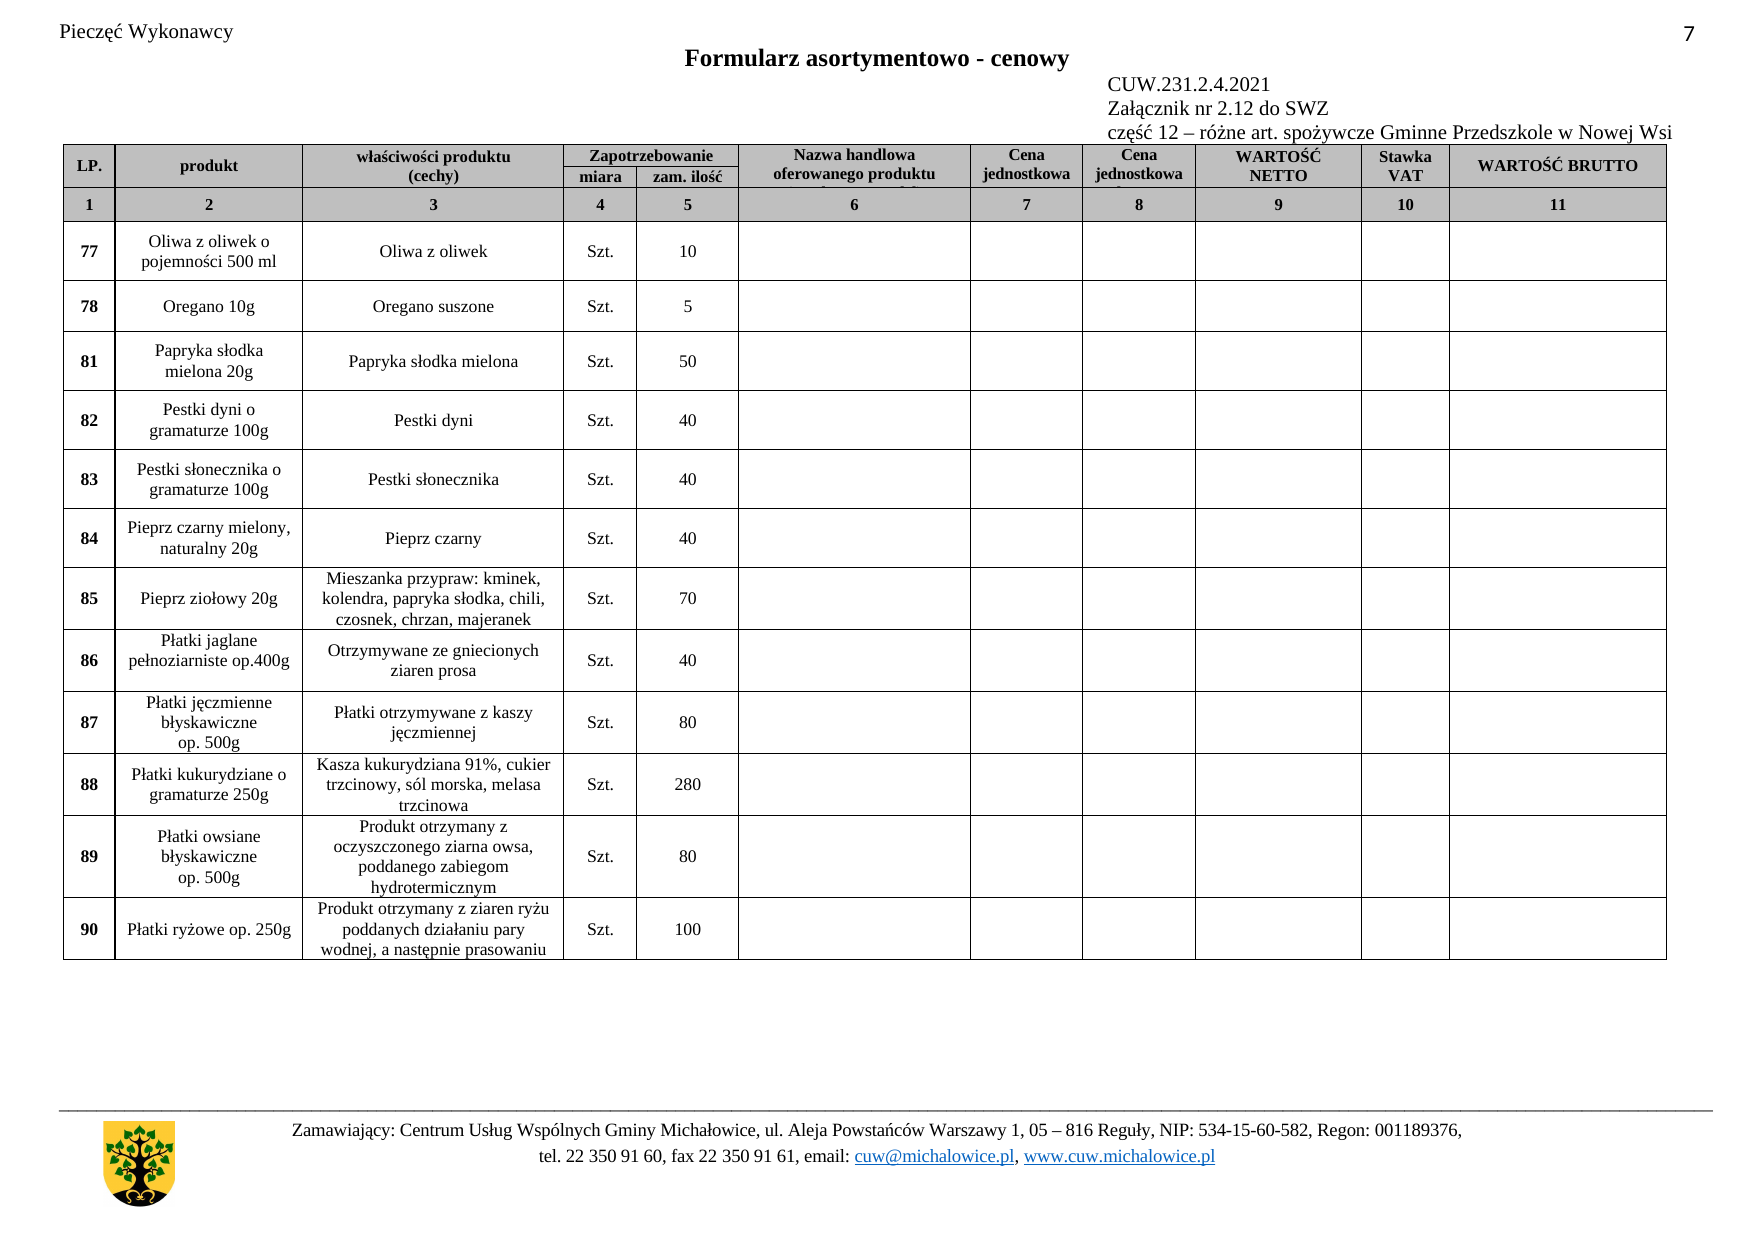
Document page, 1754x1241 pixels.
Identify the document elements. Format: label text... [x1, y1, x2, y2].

table_cell [1450, 754, 1666, 815]
table_cell [1362, 630, 1449, 691]
table_cell Szt. [564, 568, 636, 629]
table_cell Mieszanka przypraw: kminek, kolendra, papryka słodka, chili, czosnek, chrzan, majeranek [303, 568, 563, 629]
table_header właściwości produktu (cechy) [303, 145, 563, 187]
table_cell Szt. [564, 898, 636, 959]
table_cell Płatki owsiane błyskawiczne op. 500g [116, 816, 302, 897]
table_cell [1196, 568, 1361, 629]
table_cell Szt. [564, 816, 636, 897]
table_cell Oliwa z oliwek o pojemności 500 ml [116, 222, 302, 280]
table_cell [739, 754, 970, 815]
table_cell 80 [637, 816, 738, 897]
table_cell Produkt otrzymany z ziaren ryżu poddanych działaniu pary wodnej, a następnie prasowaniu [303, 898, 563, 959]
table_cell 85 [64, 568, 114, 629]
table_cell [1450, 630, 1666, 691]
table_cell Szt. [564, 450, 636, 508]
table_cell 40 [637, 630, 738, 691]
table_cell Oregano 10g [116, 281, 302, 331]
table_cell 81 [64, 332, 114, 389]
table_cell [1083, 630, 1195, 691]
table_cell Szt. [564, 630, 636, 691]
table_cell [1196, 509, 1361, 567]
table_header Cena jednostkowa netto [971, 145, 1082, 187]
table_cell Szt. [564, 391, 636, 449]
table_cell [1196, 630, 1361, 691]
table_cell 4 [564, 188, 636, 221]
table_cell [1362, 692, 1449, 753]
table_cell [971, 281, 1082, 331]
table_cell Otrzymywane ze gniecionych ziaren prosa [303, 630, 563, 691]
table_cell [1450, 509, 1666, 567]
table_cell Płatki jaglane pełnoziarniste op.400g [116, 630, 302, 691]
table_cell 1 [64, 188, 114, 221]
picture [103, 1121, 175, 1207]
table_cell [1450, 568, 1666, 629]
table_cell Pestki słonecznika [303, 450, 563, 508]
table_cell 84 [64, 509, 114, 567]
table_cell 280 [637, 754, 738, 815]
table_cell 82 [64, 391, 114, 449]
table_cell Szt. [564, 509, 636, 567]
table_cell [739, 568, 970, 629]
table_cell 6 [739, 188, 970, 221]
table_cell 89 [64, 816, 114, 897]
table_cell [971, 816, 1082, 897]
table_cell [739, 898, 970, 959]
table_cell [971, 898, 1082, 959]
table_header Zapotrzebowanie [564, 145, 738, 166]
table_cell [1362, 450, 1449, 508]
table_header LP. [64, 145, 114, 187]
table_cell Oliwa z oliwek [303, 222, 563, 280]
table_cell zam. ilość [637, 167, 738, 187]
table_cell [1196, 391, 1361, 449]
table_cell [1196, 754, 1361, 815]
table_header Stawka VAT [1362, 145, 1449, 187]
table_cell [1196, 450, 1361, 508]
table_cell Pestki słonecznika o gramaturze 100g [116, 450, 302, 508]
table_cell [739, 450, 970, 508]
table_cell 11 [1450, 188, 1666, 221]
table_cell 9 [1196, 188, 1361, 221]
table_cell [1196, 692, 1361, 753]
table_cell Szt. [564, 754, 636, 815]
table_cell [1196, 898, 1361, 959]
table_cell 10 [637, 222, 738, 280]
table_cell 77 [64, 222, 114, 280]
table_cell [1083, 391, 1195, 449]
table_cell Szt. [564, 222, 636, 280]
table_cell Płatki jęczmienne błyskawiczne op. 500g [116, 692, 302, 753]
table_cell [1083, 568, 1195, 629]
table_cell Pieprz czarny [303, 509, 563, 567]
table_cell 8 [1083, 188, 1195, 221]
table_cell [971, 509, 1082, 567]
table_cell 40 [637, 391, 738, 449]
table_cell Szt. [564, 281, 636, 331]
table_cell 50 [637, 332, 738, 389]
table_cell [739, 692, 970, 753]
table_cell 3 [303, 188, 563, 221]
table_cell Papryka słodka mielona 20g [116, 332, 302, 389]
table_cell Płatki otrzymywane z kaszy jęczmiennej [303, 692, 563, 753]
table_cell Pieprz ziołowy 20g [116, 568, 302, 629]
table_cell [1450, 450, 1666, 508]
table_cell [1362, 332, 1449, 389]
table_cell 40 [637, 509, 738, 567]
table_header WARTOŚĆ NETTO [1196, 145, 1361, 187]
table_cell 40 [637, 450, 738, 508]
table_cell [1362, 509, 1449, 567]
table_cell Pestki dyni o gramaturze 100g [116, 391, 302, 449]
table_cell [739, 281, 970, 331]
table_cell [1362, 816, 1449, 897]
table_cell [971, 222, 1082, 280]
table_cell [739, 509, 970, 567]
table_cell [1450, 222, 1666, 280]
table_cell 5 [637, 281, 738, 331]
table_cell [1450, 816, 1666, 897]
table_cell [1362, 281, 1449, 331]
table_cell 90 [64, 898, 114, 959]
table_cell [1196, 222, 1361, 280]
table_cell [1196, 332, 1361, 389]
table_cell [1083, 332, 1195, 389]
table_cell [739, 332, 970, 389]
table_cell [1362, 568, 1449, 629]
table_cell Pieprz czarny mielony, naturalny 20g [116, 509, 302, 567]
table_cell Oregano suszone [303, 281, 563, 331]
table_cell 88 [64, 754, 114, 815]
table_cell 70 [637, 568, 738, 629]
table_cell 100 [637, 898, 738, 959]
table_cell [1083, 754, 1195, 815]
table_cell Płatki ryżowe op. 250g [116, 898, 302, 959]
table_cell miara [564, 167, 636, 187]
table_cell Produkt otrzymany z oczyszczonego ziarna owsa, poddanego zabiegom hydrotermicznym [303, 816, 563, 897]
table_cell [1362, 222, 1449, 280]
table_cell [739, 391, 970, 449]
table_cell [739, 630, 970, 691]
table_cell [971, 630, 1082, 691]
table_cell [1450, 692, 1666, 753]
table_cell [1083, 816, 1195, 897]
table_cell Kasza kukurydziana 91%, cukier trzcinowy, sól morska, melasa trzcinowa [303, 754, 563, 815]
table_cell [971, 754, 1082, 815]
table_cell 7 [971, 188, 1082, 221]
table_cell 83 [64, 450, 114, 508]
table_cell [971, 692, 1082, 753]
table_header produkt [116, 145, 302, 187]
table_cell [1362, 754, 1449, 815]
table_cell 78 [64, 281, 114, 331]
table_cell [739, 222, 970, 280]
table_cell [1083, 692, 1195, 753]
table_cell [1450, 391, 1666, 449]
table_cell Papryka słodka mielona [303, 332, 563, 389]
table_cell [1362, 391, 1449, 449]
table_cell 86 [64, 630, 114, 691]
table_header WARTOŚĆ BRUTTO [1450, 145, 1666, 187]
table_cell 10 [1362, 188, 1449, 221]
table_cell [971, 391, 1082, 449]
table_cell [1362, 898, 1449, 959]
table_cell [1083, 898, 1195, 959]
table_cell [1196, 816, 1361, 897]
table_cell 2 [116, 188, 302, 221]
table_cell [1083, 450, 1195, 508]
table_header Nazwa handlowa oferowanego produktu (producent, model) [739, 145, 970, 187]
table_cell 87 [64, 692, 114, 753]
table_cell 80 [637, 692, 738, 753]
table_header Cena jednostkowa brutto [1083, 145, 1195, 187]
table_cell [1083, 222, 1195, 280]
table_cell [971, 332, 1082, 389]
table_cell [739, 816, 970, 897]
table_cell Szt. [564, 332, 636, 389]
table_cell Pestki dyni [303, 391, 563, 449]
table_cell [971, 568, 1082, 629]
table_cell [1083, 509, 1195, 567]
table_cell [1450, 281, 1666, 331]
table_cell [1450, 332, 1666, 389]
table_cell Płatki kukurydziane o gramaturze 250g [116, 754, 302, 815]
table_cell [1083, 281, 1195, 331]
table_cell [1450, 898, 1666, 959]
table_cell [971, 450, 1082, 508]
table_cell 5 [637, 188, 738, 221]
table_cell [1196, 281, 1361, 331]
table_cell Szt. [564, 692, 636, 753]
